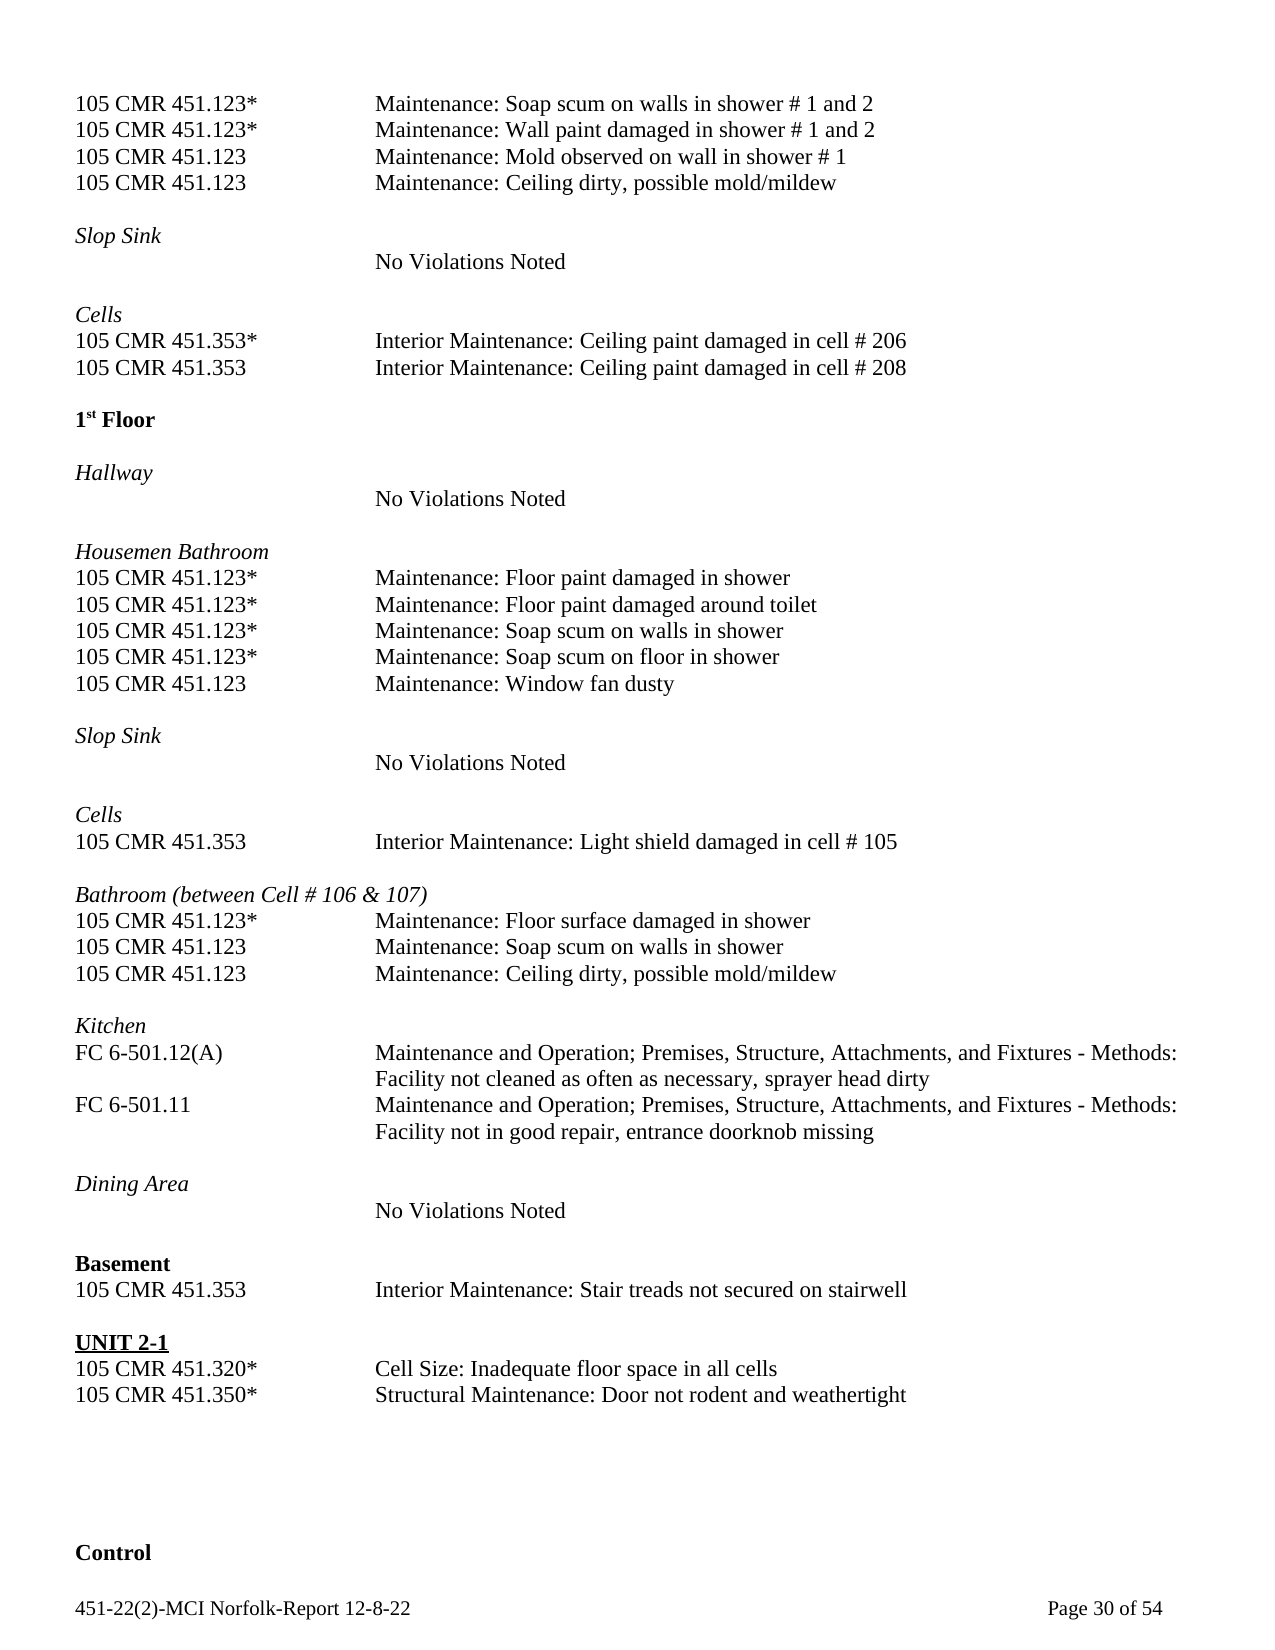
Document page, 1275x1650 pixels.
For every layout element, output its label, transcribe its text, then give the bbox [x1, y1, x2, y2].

text 105 CMR 451.353* Interior Maintenance: Ceiling paint damaged in cell # 206 [75, 327, 1200, 353]
text Dining Area [75, 1171, 1200, 1197]
text 105 CMR 451.123* Maintenance: Floor surface damaged in shower [75, 907, 1200, 933]
text No Violations Noted [75, 248, 1200, 274]
text 105 CMR 451.350* Structural Maintenance: Door not rodent and weathertight [75, 1381, 1200, 1408]
text Slop Sink [75, 722, 1200, 749]
text 105 CMR 451.320* Cell Size: Inadequate floor space in all cells [75, 1355, 1200, 1381]
text 105 CMR 451.123 Maintenance: Soap scum on walls in shower [75, 933, 1200, 960]
text 105 CMR 451.123* Maintenance: Wall paint damaged in shower # 1 and 2 [75, 116, 1200, 143]
text 105 CMR 451.353 Interior Maintenance: Ceiling paint damaged in cell # 208 [75, 353, 1200, 380]
text 105 CMR 451.123* Maintenance: Floor paint damaged in shower [75, 564, 1200, 591]
text No Violations Noted [75, 485, 1200, 512]
text Kitchen [75, 1012, 1200, 1039]
text Control [75, 1539, 1200, 1566]
text 105 CMR 451.123 Maintenance: Window fan dusty [75, 670, 1200, 696]
text 105 CMR 451.123* Maintenance: Floor paint damaged around toilet [75, 591, 1200, 617]
text Cells [75, 301, 1200, 327]
text 105 CMR 451.123* Maintenance: Soap scum on walls in shower # 1 and 2 [75, 90, 1200, 116]
text FC 6-501.11 Maintenance and Operation; Premises, Structure, Attachments, and Fixtures - Methods: Facility not in good repair, entrance doorknob missing [75, 1091, 1200, 1144]
text Housemen Bathroom [75, 538, 1200, 564]
text 105 CMR 451.123* Maintenance: Soap scum on floor in shower [75, 643, 1200, 670]
text 105 CMR 451.123 Maintenance: Mold observed on wall in shower # 1 [75, 143, 1200, 169]
text Bathroom (between Cell # 106 & 107) [75, 881, 1200, 907]
text 105 CMR 451.353 Interior Maintenance: Stair treads not secured on stairwell [75, 1276, 1200, 1302]
text Hallway [75, 459, 1200, 485]
text 105 CMR 451.353 Interior Maintenance: Light shield damaged in cell # 105 [75, 828, 1200, 854]
text 1st Floor [75, 406, 1200, 433]
text Basement [75, 1249, 1200, 1276]
text No Violations Noted [75, 749, 1200, 775]
text UNIT 2-1 [75, 1329, 1200, 1355]
text No Violations Noted [75, 1197, 1200, 1223]
text Slop Sink [75, 222, 1200, 248]
text Cells [75, 802, 1200, 828]
text 105 CMR 451.123* Maintenance: Soap scum on walls in shower [75, 617, 1200, 643]
text 105 CMR 451.123 Maintenance: Ceiling dirty, possible mold/mildew [75, 169, 1200, 195]
text 105 CMR 451.123 Maintenance: Ceiling dirty, possible mold/mildew [75, 960, 1200, 986]
text FC 6-501.12(A) Maintenance and Operation; Premises, Structure, Attachments, and Fixtures - Methods: Facility not cleaned as often as necessary, sprayer head dirty [75, 1039, 1200, 1091]
